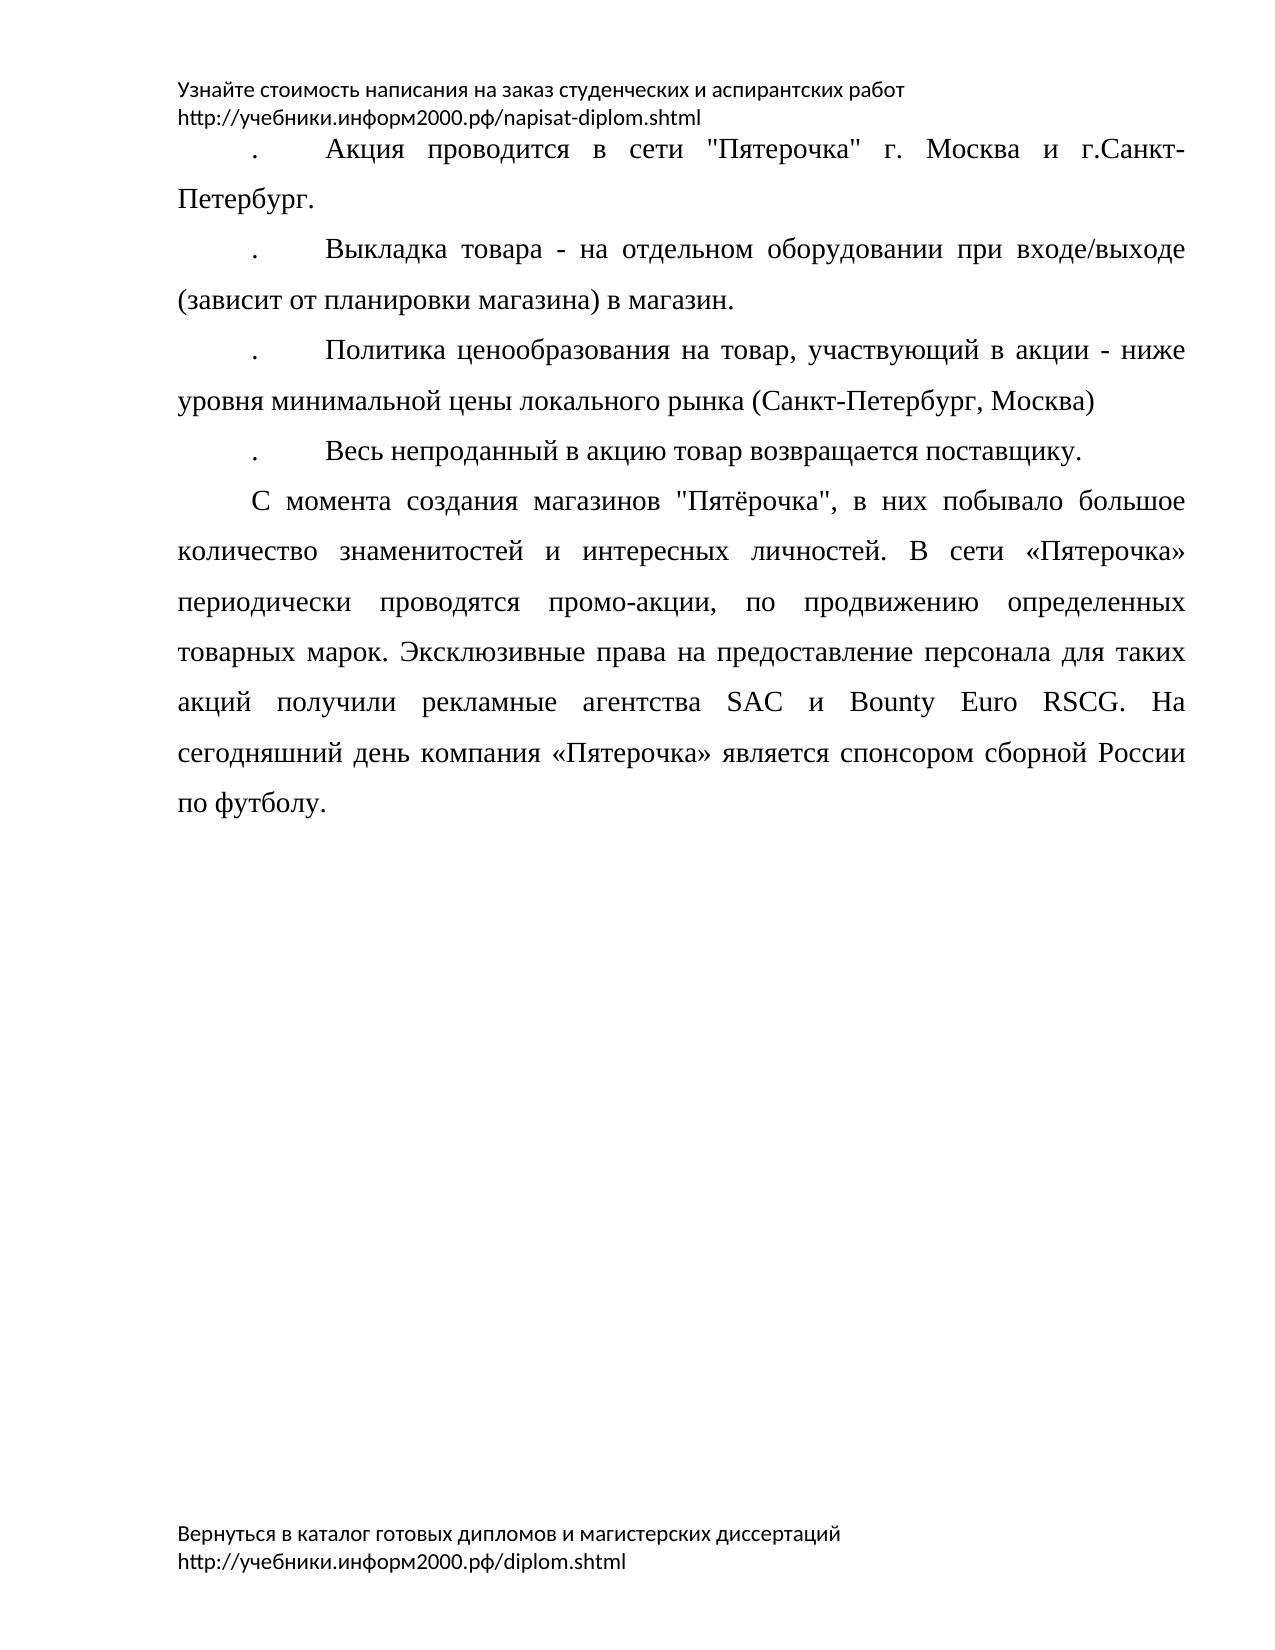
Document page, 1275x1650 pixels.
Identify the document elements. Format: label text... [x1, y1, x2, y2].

text . Политика ценообразования на товар, участвующий в акции - ниже уровня минимальной цены локального рынка (Санкт-Петербург, Москва) [177, 332, 1186, 416]
text . Акция проводится в сети "Пятерочка" г. Москва и г.Санкт-Петербург. [177, 131, 1186, 215]
text . Выкладка товара - на отдельном оборудовании при входе/выходе (зависит от планировки магазина) в магазин. [177, 232, 1186, 316]
text С момента создания магазинов "Пятёрочка", в них побывало большое количество знаменитостей и интересных личностей. В сети «Пятерочка» периодически проводятся промо-акции, по продвижению определенных товарных марок. Эксклюзивные права на предоставление персонала для таких акций получили рекламные агентства SAC и Bounty Euro RSCG. На сегодняшний день компания «Пятерочка» является спонсором сборной России по футболу. [177, 483, 1186, 819]
text . Весь непроданный в акцию товар возвращается поставщику. [177, 433, 1186, 466]
